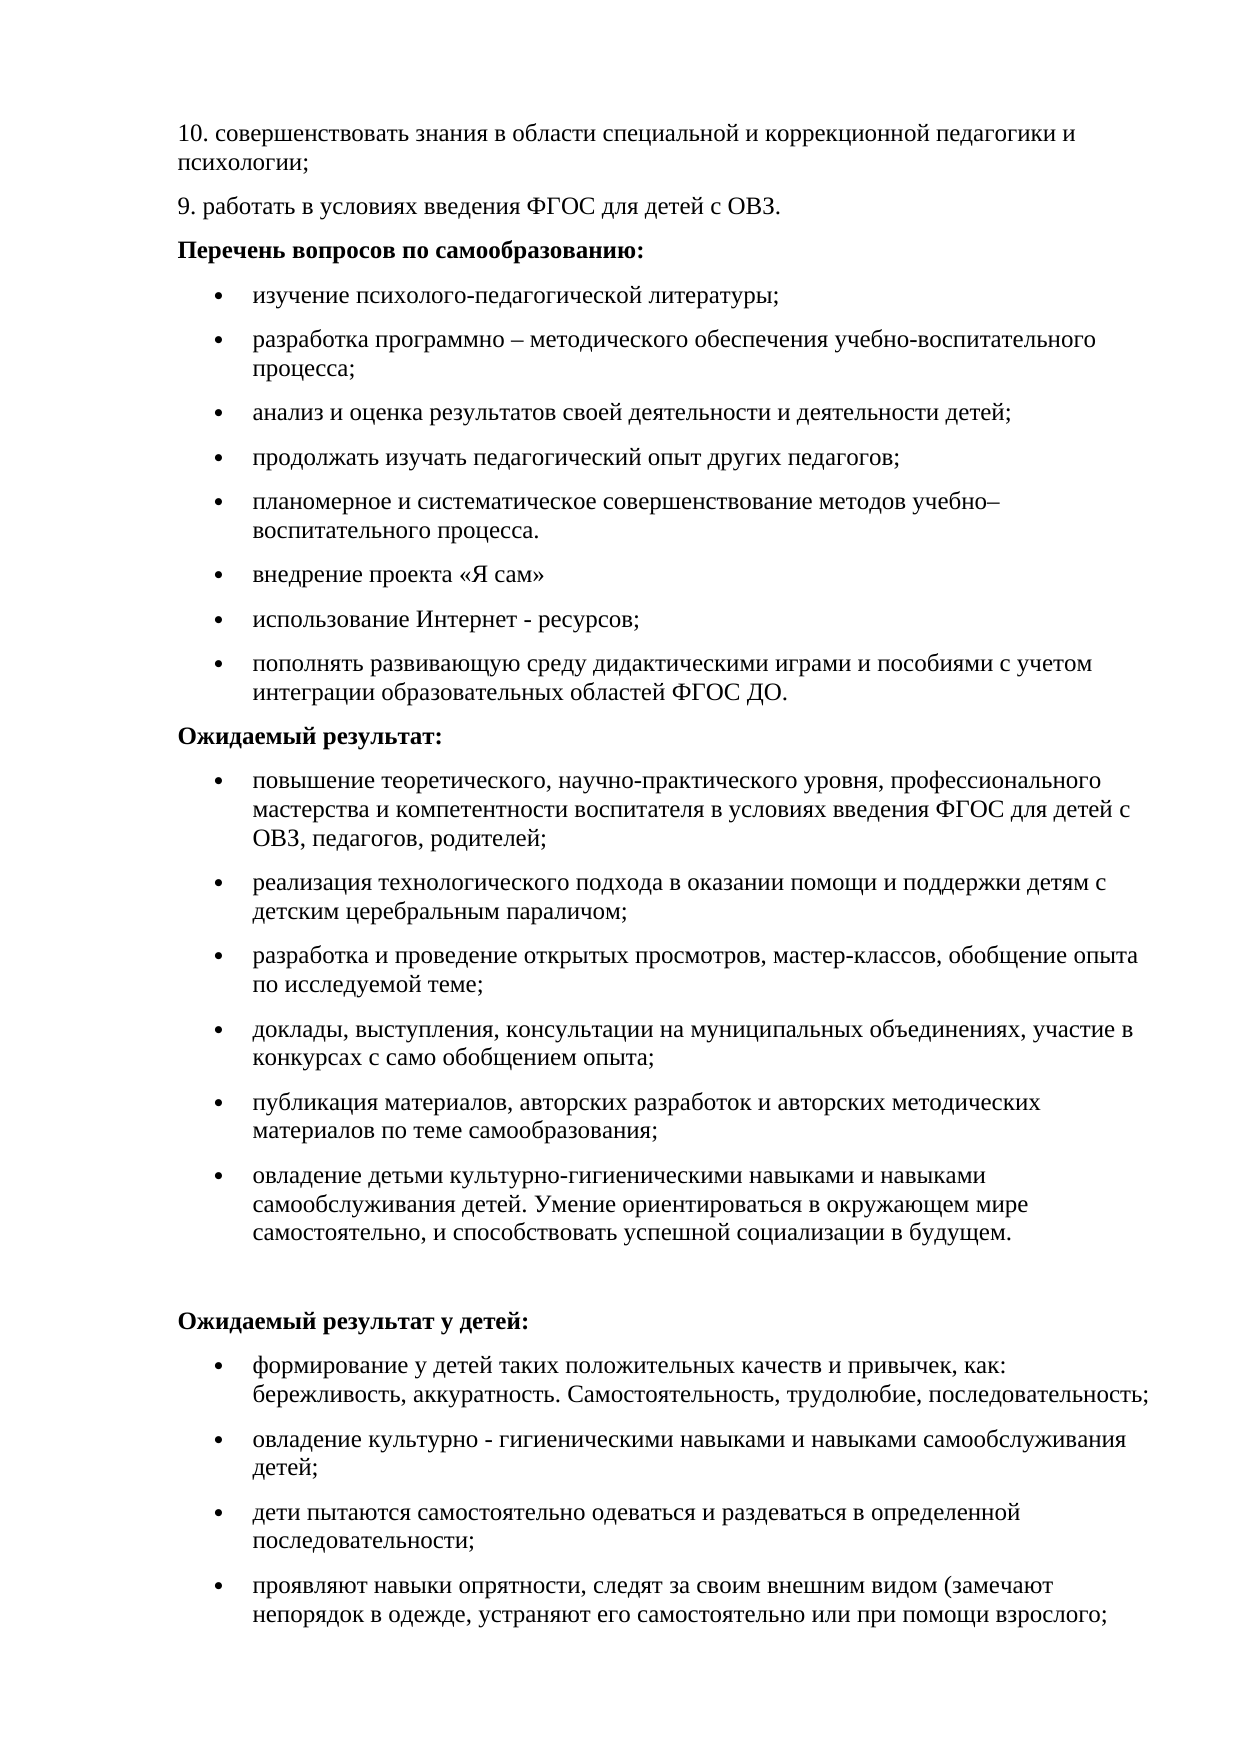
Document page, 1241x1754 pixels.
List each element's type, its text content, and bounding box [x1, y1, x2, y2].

text 10. совершенствовать знания в области специальной и коррекционной педагогики и психологии; [177, 118, 1152, 176]
text Ожидаемый результат у детей: [177, 1306, 1152, 1335]
list овладение культурно - гигиеническими навыками и навыками самообслуживания детей; [215, 1424, 1152, 1481]
list анализ и оценка результатов своей деятельности и деятельности детей; [215, 397, 1152, 426]
list разработка и проведение открытых просмотров, мастер-классов, обобщение опыта по исследуемой теме; [215, 941, 1152, 998]
list пополнять развивающую среду дидактическими играми и пособиями с учетом интеграции образовательных областей ФГОС ДО. [215, 648, 1152, 706]
text 9. работать в условиях введения ФГОС для детей с ОВЗ. [177, 191, 1152, 220]
list реализация технологического подхода в оказании помощи и поддержки детям с детским церебральным параличом; [215, 867, 1152, 925]
list формирование у детей таких положительных качеств и привычек, как: бережливость, аккуратность. Самостоятельность, трудолюбие, последовательность; [215, 1351, 1152, 1408]
list публикация материалов, авторских разработок и авторских методических материалов по теме самообразования; [215, 1087, 1152, 1144]
list овладение детьми культурно-гигиеническими навыками и навыками самообслуживания детей. Умение ориентироваться в окружающем мире самостоятельно, и способствовать успешной социализации в будущем. [215, 1160, 1152, 1246]
list использование Интернет - ресурсов; [215, 604, 1152, 632]
list проявляют навыки опрятности, следят за своим внешним видом (замечают непорядок в одежде, устраняют его самостоятельно или при помощи взрослого; [215, 1570, 1152, 1627]
list разработка программно – методического обеспечения учебно-воспитательного процесса; [215, 324, 1152, 382]
text Ожидаемый результат: [177, 721, 1152, 750]
list доклады, выступления, консультации на муниципальных объединениях, участие в конкурсах с само обобщением опыта; [215, 1014, 1152, 1071]
list дети пытаются самостоятельно одеваться и раздеваться в определенной последовательности; [215, 1497, 1152, 1554]
list планомерное и систематическое совершенствование методов учебно–воспитательного процесса. [215, 486, 1152, 544]
list внедрение проекта «Я сам» [215, 559, 1152, 588]
list изучение психолого-педагогической литературы; [215, 280, 1152, 309]
list продолжать изучать педагогический опыт других педагогов; [215, 442, 1152, 471]
text Перечень вопросов по самообразованию: [177, 236, 1152, 264]
list повышение теоретического, научно-практического уровня, профессионального мастерства и компетентности воспитателя в условиях введения ФГОС для детей с ОВЗ, педагогов, родителей; [215, 766, 1152, 852]
